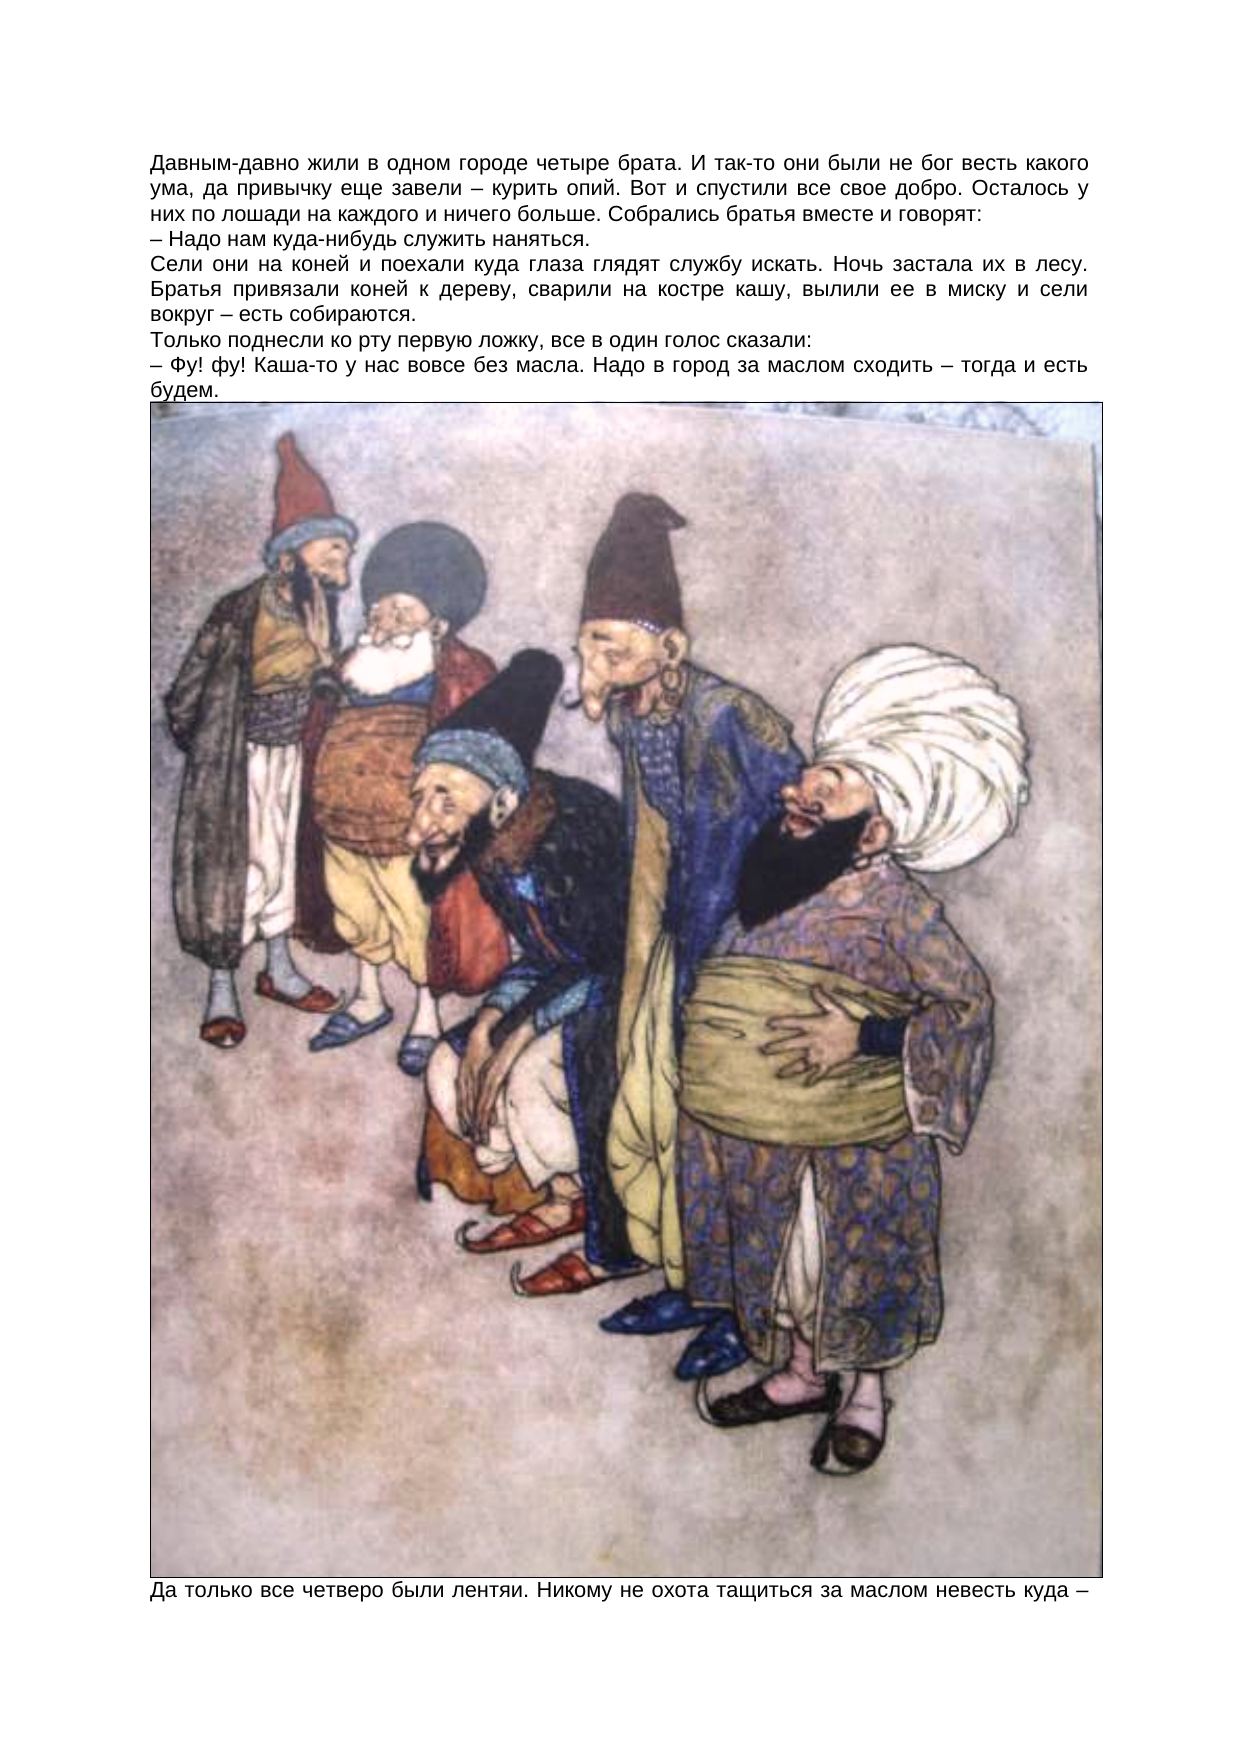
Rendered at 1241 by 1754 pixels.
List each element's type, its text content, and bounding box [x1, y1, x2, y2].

text Сели они на коней и поехали куда глаза глядят службу искать. Ночь застала их в лесу. Братья привязали коней к дереву, сварили на костре кашу, вылили ее в миску и сели вокруг – есть собираются. [150, 251, 1090, 326]
text – Надо нам куда-нибудь служить наняться. [150, 226, 1090, 251]
text Давным-давно жили в одном городе четыре брата. И так-то они были не бог весть какого ума, да привычку еще завели – курить опий. Вот и спустили все свое добро. Осталось у них по лошади на каждого и ничего больше. Собрались братья вместе и говорят: [150, 150, 1090, 226]
text Только поднесли ко рту первую ложку, все в один голос сказали: [150, 326, 1090, 352]
picture [151, 403, 1102, 1577]
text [150, 1578, 1090, 1602]
text – Фу! фу! Каша-то у нас вовсе без масла. Надо в город за маслом сходить – тогда и есть будем. [150, 352, 1090, 401]
